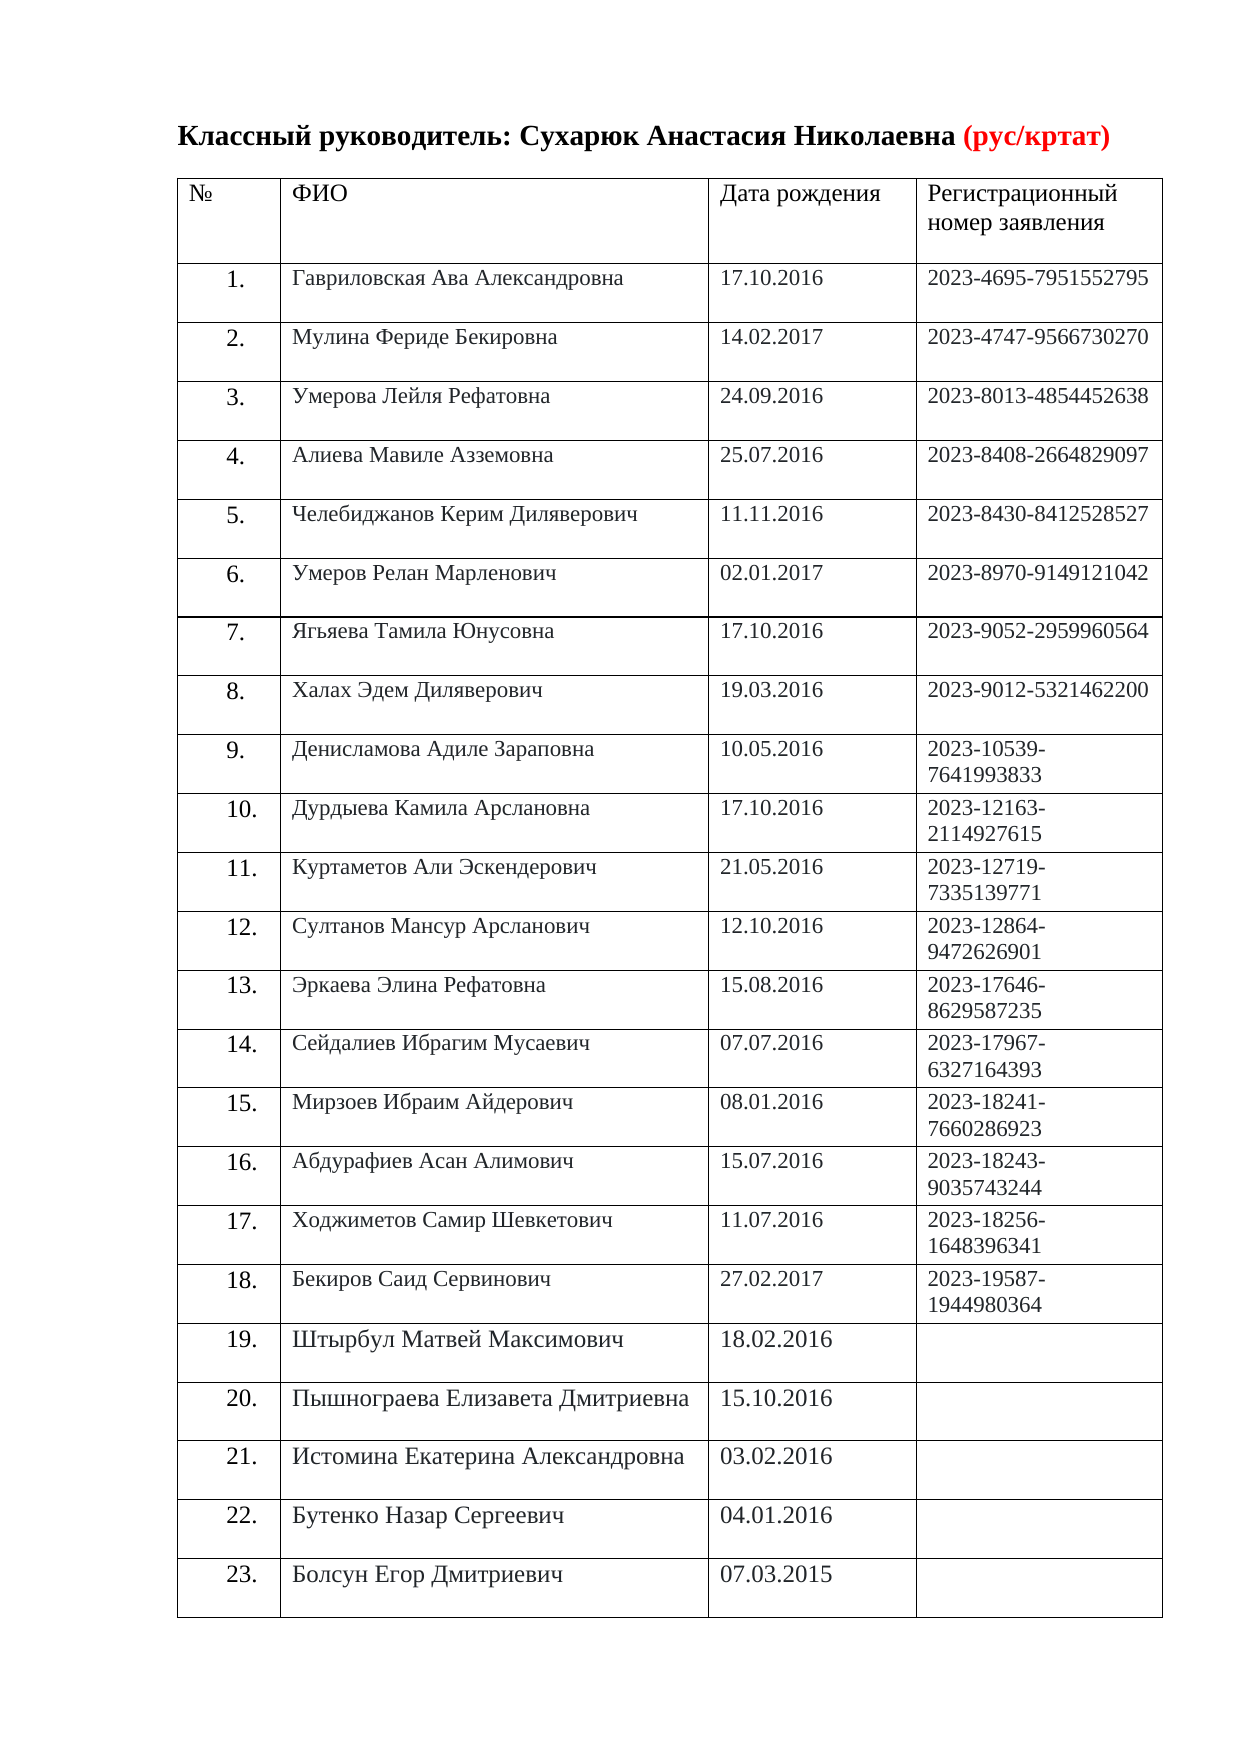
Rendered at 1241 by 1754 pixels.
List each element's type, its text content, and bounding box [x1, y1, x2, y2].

table_cell 2023-8013-4854452638 [917, 382, 1162, 440]
table_cell 11.11.2016 [709, 500, 916, 558]
table_cell 2023-17967-6327164393 [917, 1030, 1162, 1087]
table_header ФИО [281, 179, 708, 263]
table_cell 15.07.2016 [709, 1147, 916, 1205]
table_cell Гавриловская Ава Александровна [281, 264, 708, 322]
table_cell Пышнограева Елизавета Дмитриевна [281, 1383, 708, 1440]
table_cell [178, 971, 280, 1028]
table_cell 2023-12864-9472626901 [917, 912, 1162, 969]
table_cell [178, 1383, 280, 1440]
table_cell [178, 676, 280, 734]
table_cell Бекиров Саид Сервинович [281, 1265, 708, 1323]
table_cell [917, 1500, 1162, 1558]
table_cell 2023-18243-9035743244 [917, 1147, 1162, 1205]
table_cell 02.01.2017 [709, 559, 916, 616]
table_cell 2023-12163-2114927615 [917, 794, 1162, 852]
table_cell Дурдыева Камила Арслановна [281, 794, 708, 852]
table_cell Мулина Фериде Бекировна [281, 323, 708, 381]
text Классный руководитель: Сухарюк Анастасия Николаевна (рус/кртат) [177, 118, 1152, 152]
table_cell 2023-19587-1944980364 [917, 1265, 1162, 1323]
table_cell 12.10.2016 [709, 912, 916, 969]
table_cell Умерова Лейля Рефатовна [281, 382, 708, 440]
table_cell [178, 618, 280, 675]
table_cell 2023-12719-7335139771 [917, 853, 1162, 911]
table_cell [917, 1441, 1162, 1499]
table_cell 19.03.2016 [709, 676, 916, 734]
table_cell 2023-8430-8412528527 [917, 500, 1162, 558]
table_cell Султанов Мансур Арсланович [281, 912, 708, 969]
table_cell 07.07.2016 [709, 1030, 916, 1087]
table_cell 17.10.2016 [709, 264, 916, 322]
table_cell [178, 853, 280, 911]
table_cell 15.08.2016 [709, 971, 916, 1028]
table_cell [178, 735, 280, 793]
table_cell [178, 1265, 280, 1323]
table_cell 2023-4695-7951552795 [917, 264, 1162, 322]
table_cell 2023-8970-9149121042 [917, 559, 1162, 616]
table_cell Ягьяева Тамила Юнусовна [281, 618, 708, 675]
table_cell 07.03.2015 [709, 1559, 916, 1617]
table_cell 2023-9012-5321462200 [917, 676, 1162, 734]
table_cell Штырбул Матвей Максимович [281, 1324, 708, 1382]
table_header Регистрационный номер заявления [917, 179, 1162, 263]
table_cell Болсун Егор Дмитриевич [281, 1559, 708, 1617]
table_cell 17.10.2016 [709, 794, 916, 852]
table_cell 18.02.2016 [709, 1324, 916, 1382]
table_cell 2023-10539-7641993833 [917, 735, 1162, 793]
table_cell Умеров Релан Марленович [281, 559, 708, 616]
table_cell [178, 1030, 280, 1087]
table_cell 10.05.2016 [709, 735, 916, 793]
table_cell [178, 382, 280, 440]
table_cell [178, 1500, 280, 1558]
table_cell [917, 1383, 1162, 1440]
table_cell [917, 1324, 1162, 1382]
table_cell Бутенко Назар Сергеевич [281, 1500, 708, 1558]
table_cell [178, 1324, 280, 1382]
table_cell 11.07.2016 [709, 1206, 916, 1264]
table_header № [178, 179, 280, 263]
table_cell 04.01.2016 [709, 1500, 916, 1558]
table_cell 25.07.2016 [709, 441, 916, 499]
table_cell 2023-18241-7660286923 [917, 1088, 1162, 1146]
table_cell [178, 912, 280, 969]
table_cell Мирзоев Ибраим Айдерович [281, 1088, 708, 1146]
table_cell [178, 264, 280, 322]
table_cell Алиева Мавиле Азземовна [281, 441, 708, 499]
table_cell 2023-4747-9566730270 [917, 323, 1162, 381]
table_cell Истомина Екатерина Александровна [281, 1441, 708, 1499]
table_cell Ходжиметов Самир Шевкетович [281, 1206, 708, 1264]
table_cell [178, 500, 280, 558]
table_cell [178, 559, 280, 616]
table_cell 03.02.2016 [709, 1441, 916, 1499]
table_cell [178, 323, 280, 381]
table_cell [178, 1088, 280, 1146]
table_cell 14.02.2017 [709, 323, 916, 381]
table_cell 15.10.2016 [709, 1383, 916, 1440]
table_header Дата рождения [709, 179, 916, 263]
table_cell Абдурафиев Асан Алимович [281, 1147, 708, 1205]
table_cell 2023-9052-2959960564 [917, 618, 1162, 675]
table_cell 27.02.2017 [709, 1265, 916, 1323]
table_cell Сейдалиев Ибрагим Мусаевич [281, 1030, 708, 1087]
table_cell 17.10.2016 [709, 618, 916, 675]
table_cell Денисламова Адиле Зараповна [281, 735, 708, 793]
table_cell Эркаева Элина Рефатовна [281, 971, 708, 1028]
table_cell 2023-18256-1648396341 [917, 1206, 1162, 1264]
table_cell [178, 1559, 280, 1617]
table_cell 24.09.2016 [709, 382, 916, 440]
table_cell [178, 794, 280, 852]
table_cell 2023-8408-2664829097 [917, 441, 1162, 499]
table_cell [178, 1147, 280, 1205]
table_cell Челебиджанов Керим Диляверович [281, 500, 708, 558]
table_cell [178, 1206, 280, 1264]
table_cell [178, 1441, 280, 1499]
table_cell [178, 441, 280, 499]
table_cell 2023-17646-8629587235 [917, 971, 1162, 1028]
table_cell 08.01.2016 [709, 1088, 916, 1146]
table_cell Халах Эдем Диляверович [281, 676, 708, 734]
table_cell [917, 1559, 1162, 1617]
table_cell 21.05.2016 [709, 853, 916, 911]
table_cell Куртаметов Али Эскендерович [281, 853, 708, 911]
